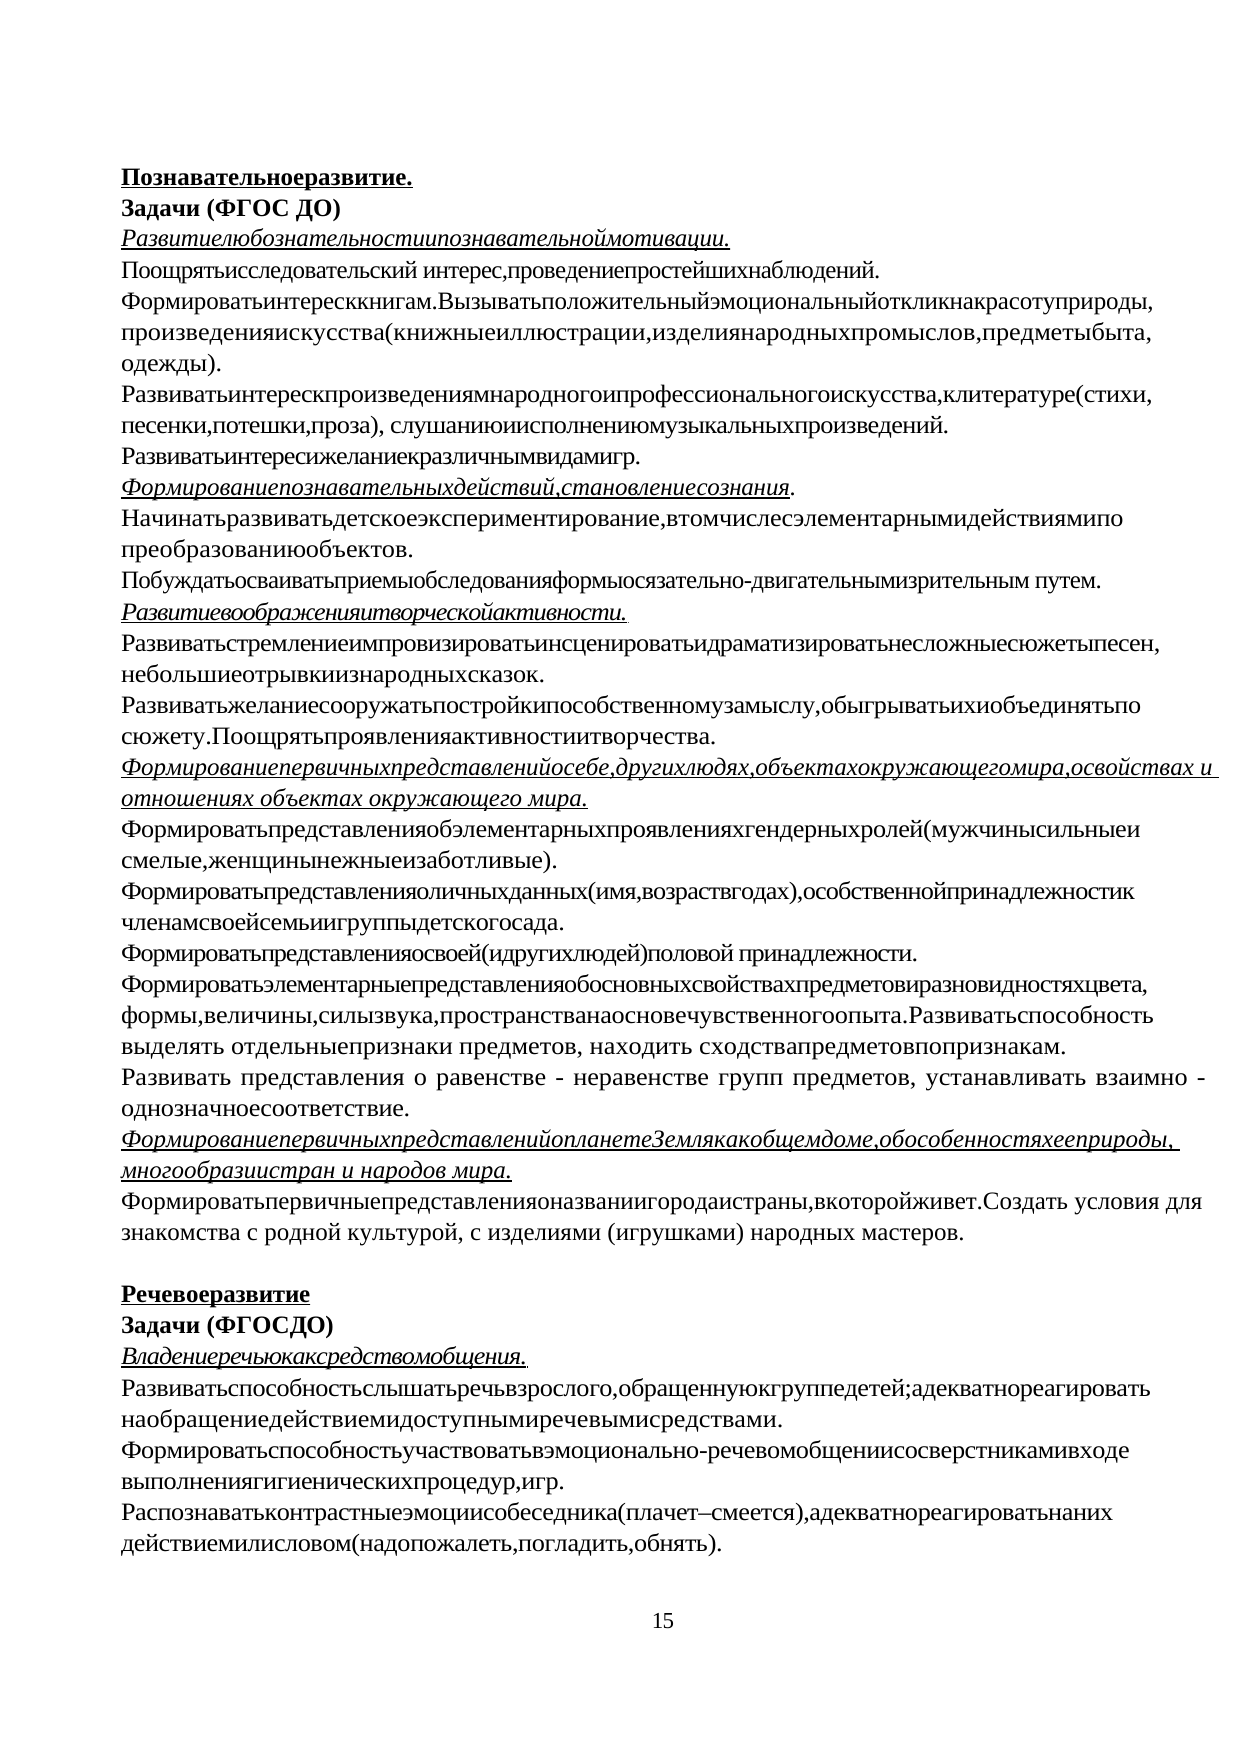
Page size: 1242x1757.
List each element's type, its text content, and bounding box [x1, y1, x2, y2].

text Формированиепознавательныхдействий,становлениесознания. [121, 472, 1231, 501]
text Формироватьспособностьучаствоватьвэмоционально-речевомобщениисосверстникамивходе выполнениягигиеническихпроцедур,игр. [121, 1435, 1231, 1494]
text Распознаватьконтрастныеэмоциисобеседника(плачет–смеется),адекватнореагироватьнаних действиемилисловом(надопожалеть,погладить,обнять). [121, 1497, 1231, 1557]
text Развиватьспособностьслышатьречьвзрослого,обращеннуюкгруппедетей;адекватнореагировать наобращениедействиемидоступнымиречевымисредствами. [121, 1373, 1206, 1432]
text Развитиелюбознательностиипознавательноймотивации. [121, 224, 1231, 252]
text Формироватьпредставленияобэлементарныхпроявленияхгендерныхролей(мужчинысильныеи смелые,женщинынежныеизаботливые). [121, 814, 1231, 874]
text Развиватьинтерескпроизведениямнародногоипрофессиональногоискусства,клитературе(стихи, песенки,потешки,проза), слушаниюиисполнениюмузыкальныхпроизведений. [121, 379, 1208, 439]
text Развиватьинтересижеланиекразличнымвидамигр. [121, 441, 1231, 470]
text Формироватьпредставленияосвоей(идругихлюдей)половой принадлежности. [121, 938, 1231, 967]
text Побуждатьосваиватьприемыобследованияформыосязательно-двигательнымизрительным путем. [121, 566, 1231, 594]
text Формированиепервичныхпредставленийосебе,другихлюдях,объектахокружающегомира,освойствах и отношениях объектах окружающего мира. [121, 752, 1231, 812]
text Развиватьстремлениеимпровизироватьинсценироватьидраматизироватьнесложныесюжетыпесен, небольшиеотрывкиизнародныхсказок. [121, 628, 1231, 688]
text Развивать представления о равенстве - неравенстве групп предметов, устанавливать взаимно - однозначноесоответствие. [121, 1062, 1207, 1122]
text Задачи (ФГОСДО) [121, 1310, 1231, 1339]
text Поощрятьисследовательский интерес,проведениепростейшихнаблюдений. [121, 255, 1231, 284]
text ФормированиепервичныхпредставленийопланетеЗемлякакобщемдоме,обособенностяхееприроды, многообразиистран и народов мира. [121, 1124, 1231, 1184]
text Владениеречьюкаксредствомобщения. [121, 1341, 1231, 1370]
text Формироватьпервичныепредставленияоназваниигородаистраны,вкоторойживет.Создать условия для знакомства с родной культурой, с изделиями (игрушками) народных мастеров. [121, 1186, 1231, 1246]
text Формироватьэлементарныепредставленияобосновныхсвойствахпредметовиразновидностяхцвета, формы,величины,силызвука,пространстванаосновечувственногоопыта.Развиватьспособность выделять отдельныепризнаки предметов, находить сходствапредметовпопризнакам. [121, 969, 1207, 1060]
text Формироватьинтересккнигам.Вызыватьположительныйэмоциональныйоткликнакрасотуприроды, произведенияискусства(книжныеиллюстрации,изделиянародныхпромыслов,предметыбыта, одежды). [121, 286, 1207, 377]
text Познавательноеразвитие. Задачи (ФГОС ДО) [121, 162, 455, 222]
text Развитиевоображенияитворческойактивности. [121, 597, 1231, 625]
text Речевоеразвитие [121, 1279, 1231, 1307]
text Формироватьпредставленияоличныхданных(имя,возраствгодах),особственнойпринадлежностик членамсвоейсемьиигруппыдетскогосада. [121, 876, 1231, 936]
text Начинатьразвиватьдетскоеэкспериментирование,втомчислесэлементарнымидействиямипо преобразованиюобъектов. [121, 503, 1208, 563]
text Развиватьжеланиесооружатьпостройкипособственномузамыслу,обыгрыватьихиобъединятьпо сюжету.Поощрятьпроявленияактивностиитворчества. [121, 690, 1231, 750]
